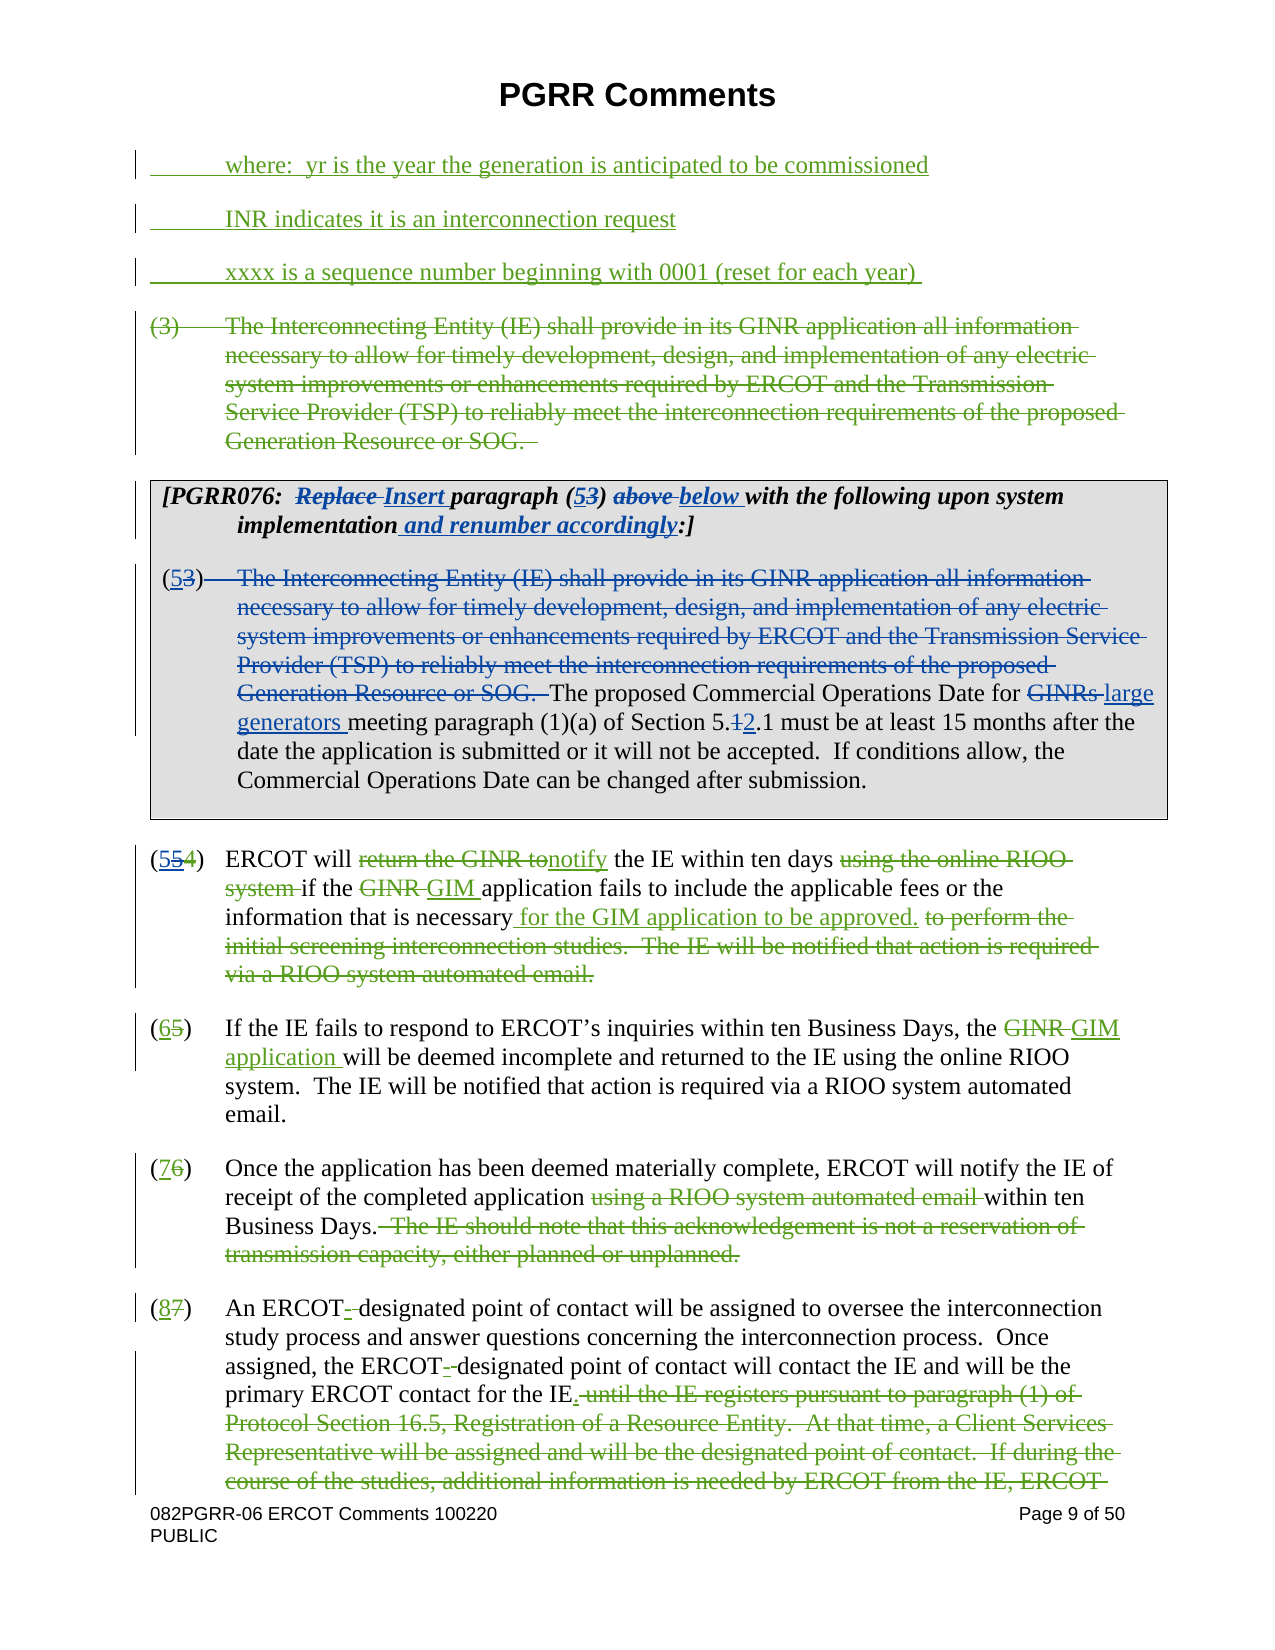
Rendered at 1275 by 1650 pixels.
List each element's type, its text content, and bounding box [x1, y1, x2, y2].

text () ERCOT will the IE within ten days if the application fails to include the applicable fees or the information that is necessary [150, 844, 1125, 988]
text () If the IE fails to respond to ERCOT’s inquiries within ten Business Days, the will be deemed incomplete and returned to the IE using the online RIOO system. The IE will be notified that action is required via a RIOO system automated email. [150, 1013, 1125, 1128]
table_header [PGRR076: paragraph () with the following upon system implementation:] ()The proposed Commercial Operations Date for meeting paragraph (1)(a) of Section 5..1 must be at least 15 months after the date the application is submitted or it will not be accepted. If conditions allow, the Commercial Operations Date can be changed after submission. [151, 481, 1167, 818]
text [150, 1293, 1125, 1494]
text () Once the application has been deemed materially complete, ERCOT will notify the IE of receipt of the completed application within ten Business Days. [150, 1153, 1125, 1268]
